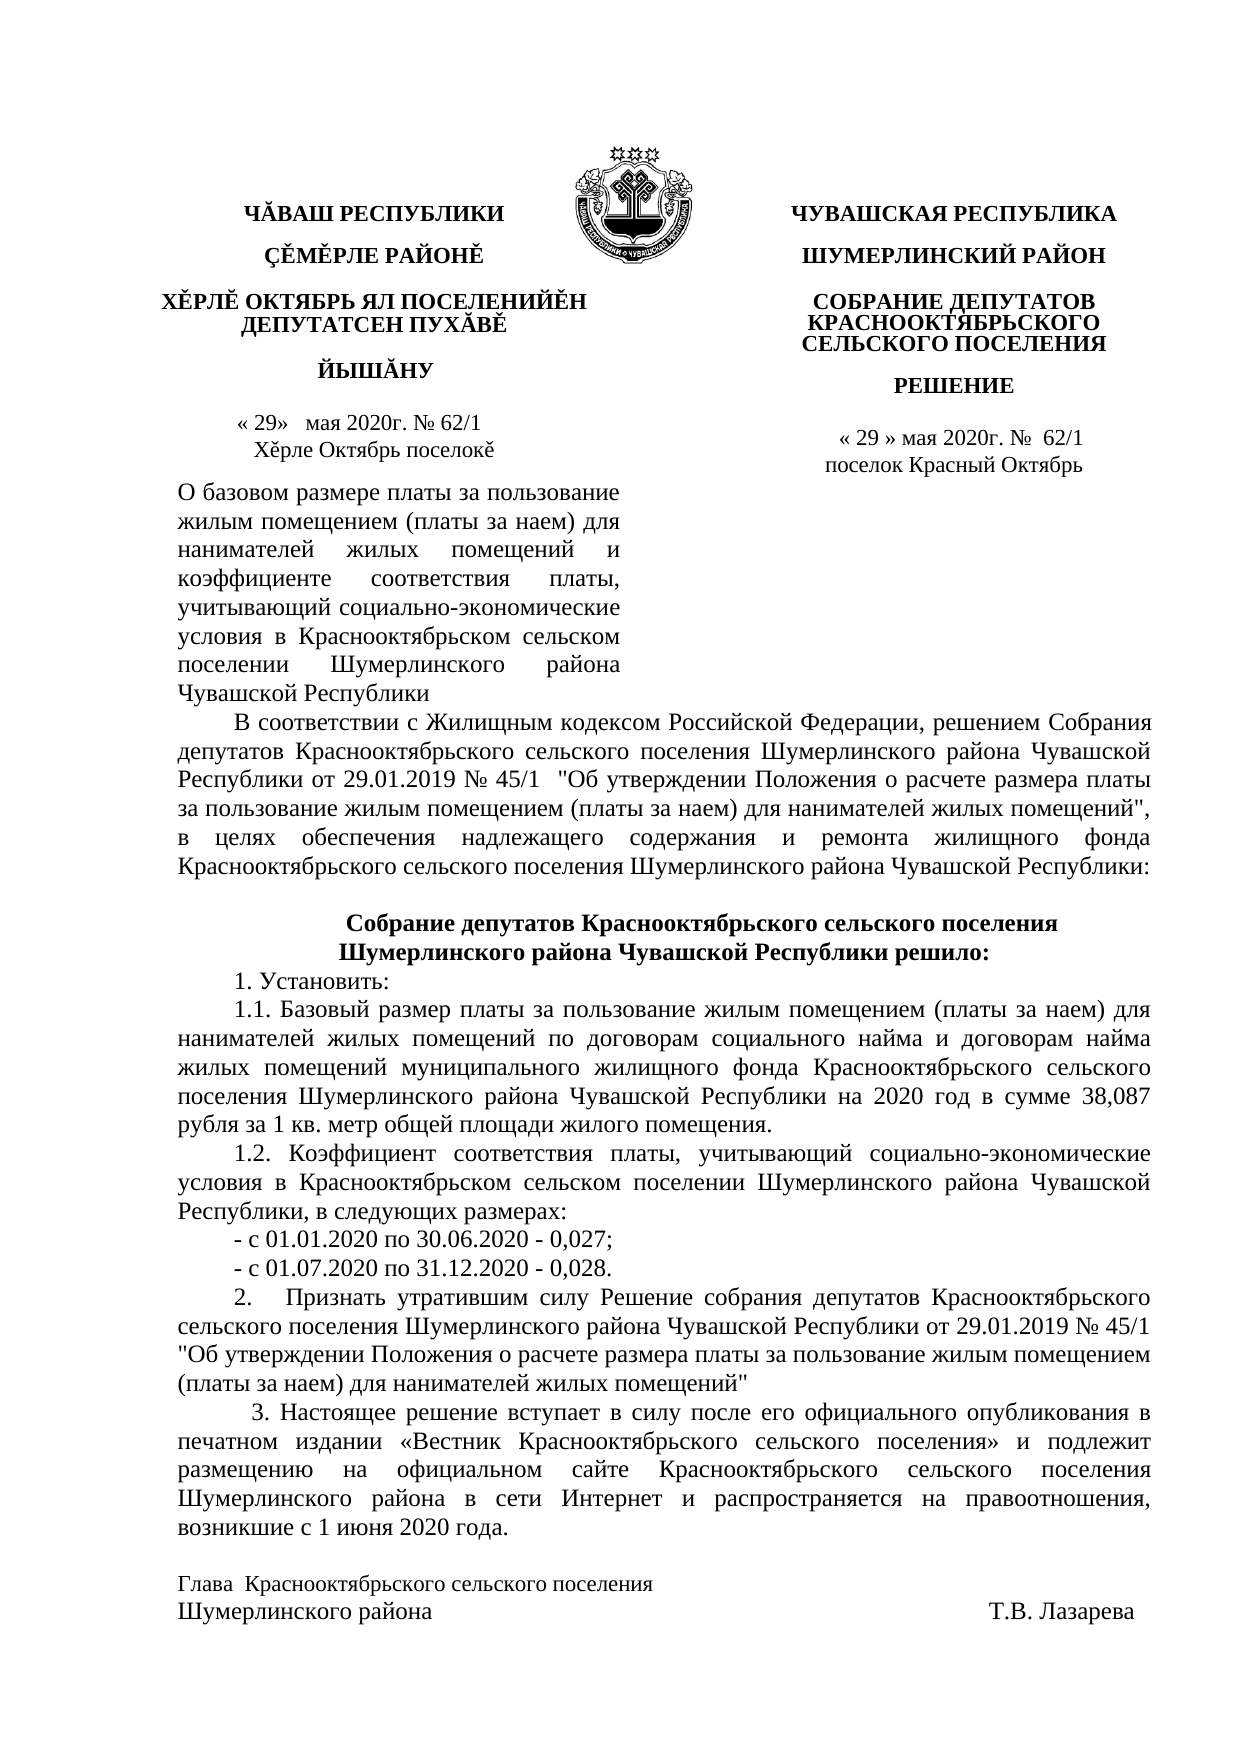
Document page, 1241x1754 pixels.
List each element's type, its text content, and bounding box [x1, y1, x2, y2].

table_cell СОБРАНИЕ ДЕПУТАТОВ КРАСНООКТЯБРЬСКОГО СЕЛЬСКОГО ПОСЕЛЕНИЯ РЕШЕНИЕ « 29 » мая 2020г. № 62/1 поселок Красный Октябрь [736, 289, 1172, 477]
table_header ЧĂВАШ РЕСПУБЛИКИ ÇĚМĚРЛЕ РАЙОНĚ [140, 204, 608, 288]
text Глава Краснооктябрьского сельского поселения [177, 1569, 1152, 1596]
text 1. Установить: [177, 966, 1152, 994]
text В соответствии с Жилищным кодексом Российской Федерации, решением Собрания депутатов Краснооктябрьского сельского поселения Шумерлинского района Чувашской Республики от 29.01.2019 № 45/1 "Об утверждении Положения о расчете размера платы за пользование жилым помещением (платы за наем) для нанимателей жилых помещений", в целях обеспечения надлежащего содержания и ремонта жилищного фонда Краснооктябрьского сельского поселения Шумерлинского района Чувашской Республики: [177, 707, 1152, 879]
text 2. Признать утратившим силу Решение собрания депутатов Краснооктябрьского сельского поселения Шумерлинского района Чувашской Республики от 29.01.2019 № 45/1 "Об утверждении Положения о расчете размера платы за пользование жилым помещением (платы за наем) для нанимателей жилых помещений" [177, 1282, 1152, 1397]
text 3. Настоящее решение вступает в силу после его официального опубликования в печатном издании «Вестник Краснооктябрьского сельского поселения» и подлежит размещению на официальном сайте Краснооктябрьского сельского поселения Шумерлинского района в сети Интернет и распространяется на правоотношения, возникшие с 1 июня 2020 года. [177, 1397, 1152, 1541]
title О базовом размере платы за пользование жилым помещением (платы за наем) для нанимателей жилых помещений и коэффициенте соответствия платы, учитывающий социально-экономические условия в Краснооктябрьском сельском поселении Шумерлинского района Чувашской Республики [177, 477, 620, 707]
table_cell ХĚРЛĔ ОКТЯБРЬ ЯЛ ПОСЕЛЕНИЙĚН ДЕПУТАТСЕН ПУХĂВĚ ЙЫШĂНУ « 29» мая 2020г. № 62/1 Хěрле Октябрь поселокě [140, 289, 608, 477]
table_header [608, 204, 736, 477]
text - с 01.01.2020 по 30.06.2020 - 0,027; [177, 1224, 1152, 1253]
picture [574, 145, 693, 264]
text Шумерлинского района Т.В. Лазарева [177, 1596, 1152, 1625]
table_header ЧУВАШСКАЯ РЕСПУБЛИКА ШУМЕРЛИНСКИЙ РАЙОН [736, 204, 1172, 288]
text - с 01.07.2020 по 31.12.2020 - 0,028. [177, 1253, 1152, 1282]
text 1.2. Коэффициент соответствия платы, учитывающий социально-экономические условия в Краснооктябрьском сельском поселении Шумерлинского района Чувашской Республики, в следующих размерах: [177, 1138, 1152, 1224]
text 1.1. Базовый размер платы за пользование жилым помещением (платы за наем) для нанимателей жилых помещений по договорам социального найма и договорам найма жилых помещений муниципального жилищного фонда Краснооктябрьского сельского поселения Шумерлинского района Чувашской Республики на 2020 год в сумме 38,087 рубля за 1 кв. метр общей площади жилого помещения. [177, 994, 1152, 1138]
text Собрание депутатов Краснооктябрьского сельского поселения Шумерлинского района Чувашской Республики решило: [177, 908, 1152, 966]
